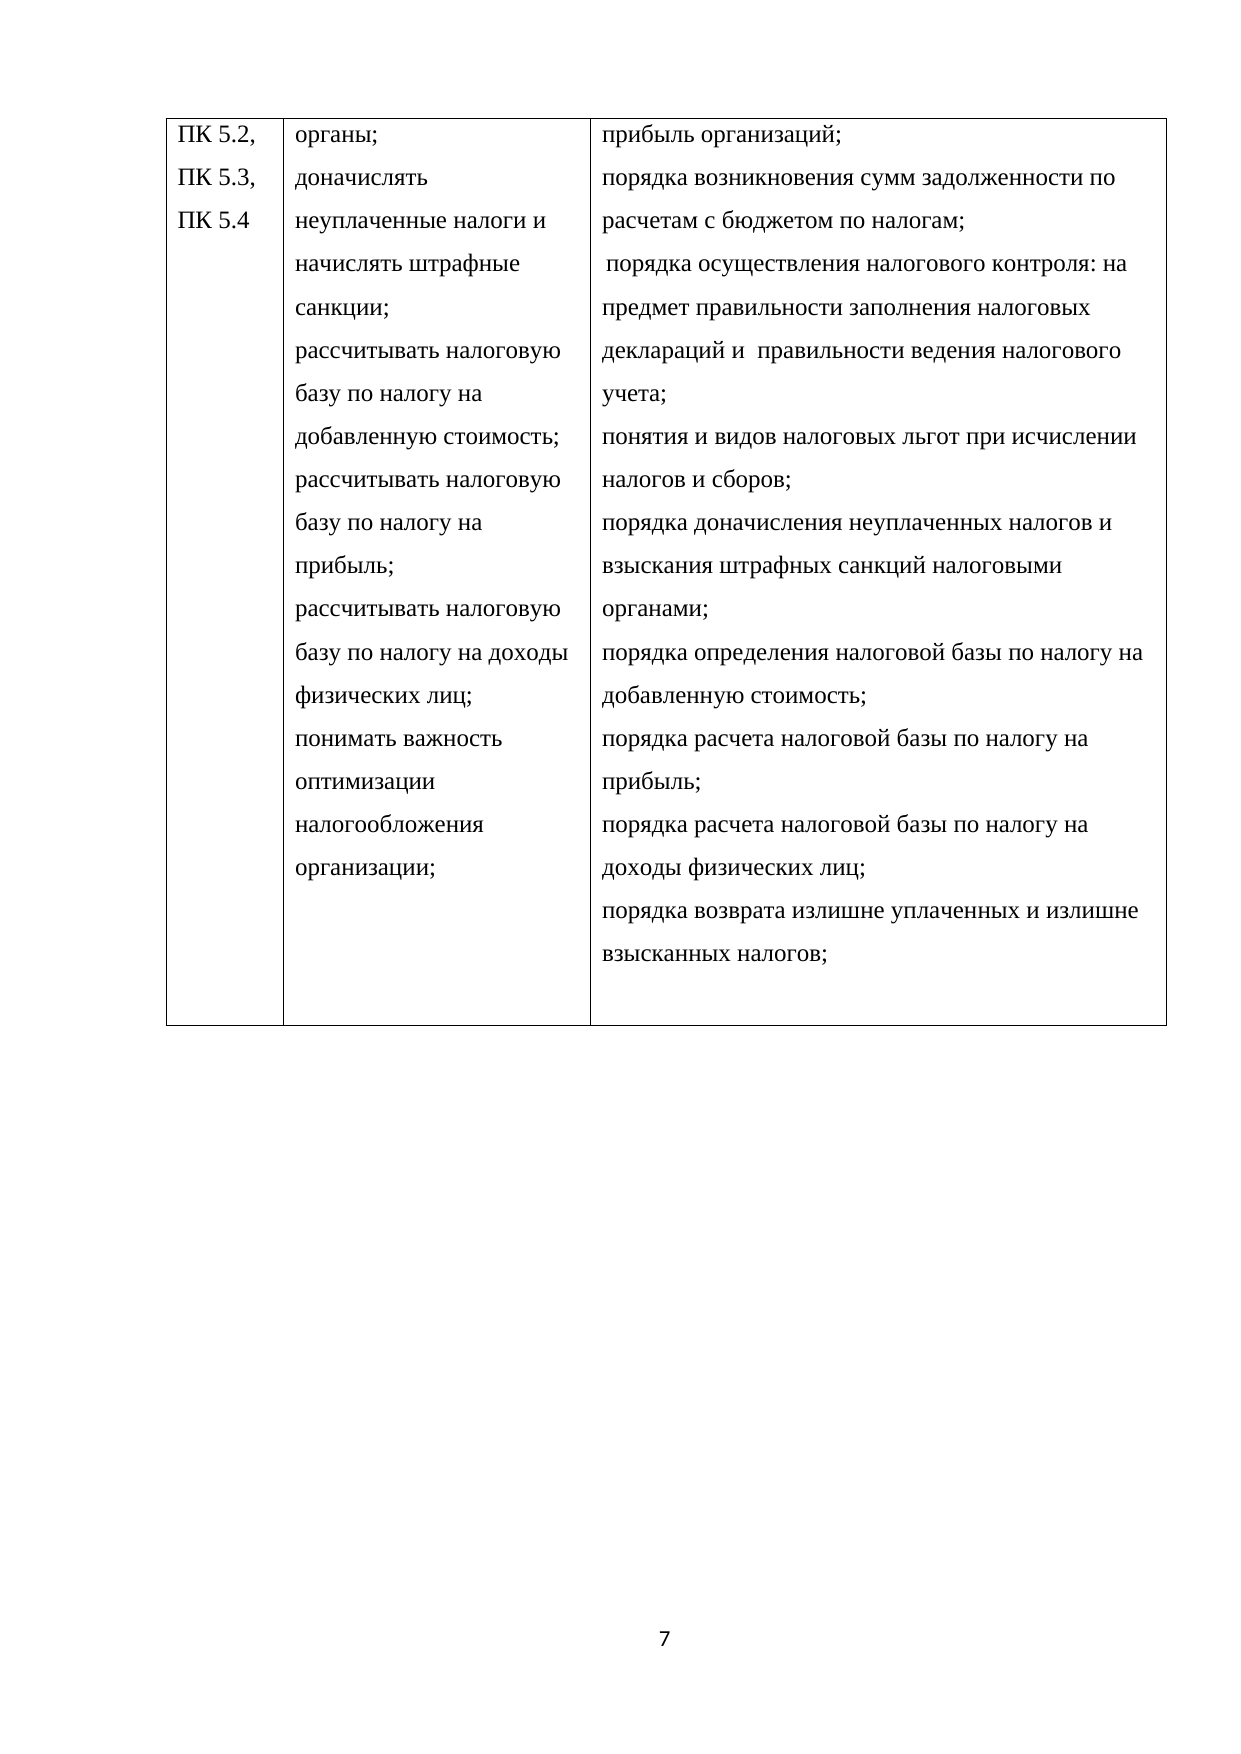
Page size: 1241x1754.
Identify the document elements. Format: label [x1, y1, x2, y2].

table_cell [167, 119, 283, 1025]
table_cell [284, 119, 590, 1025]
table_cell [591, 119, 1166, 1025]
